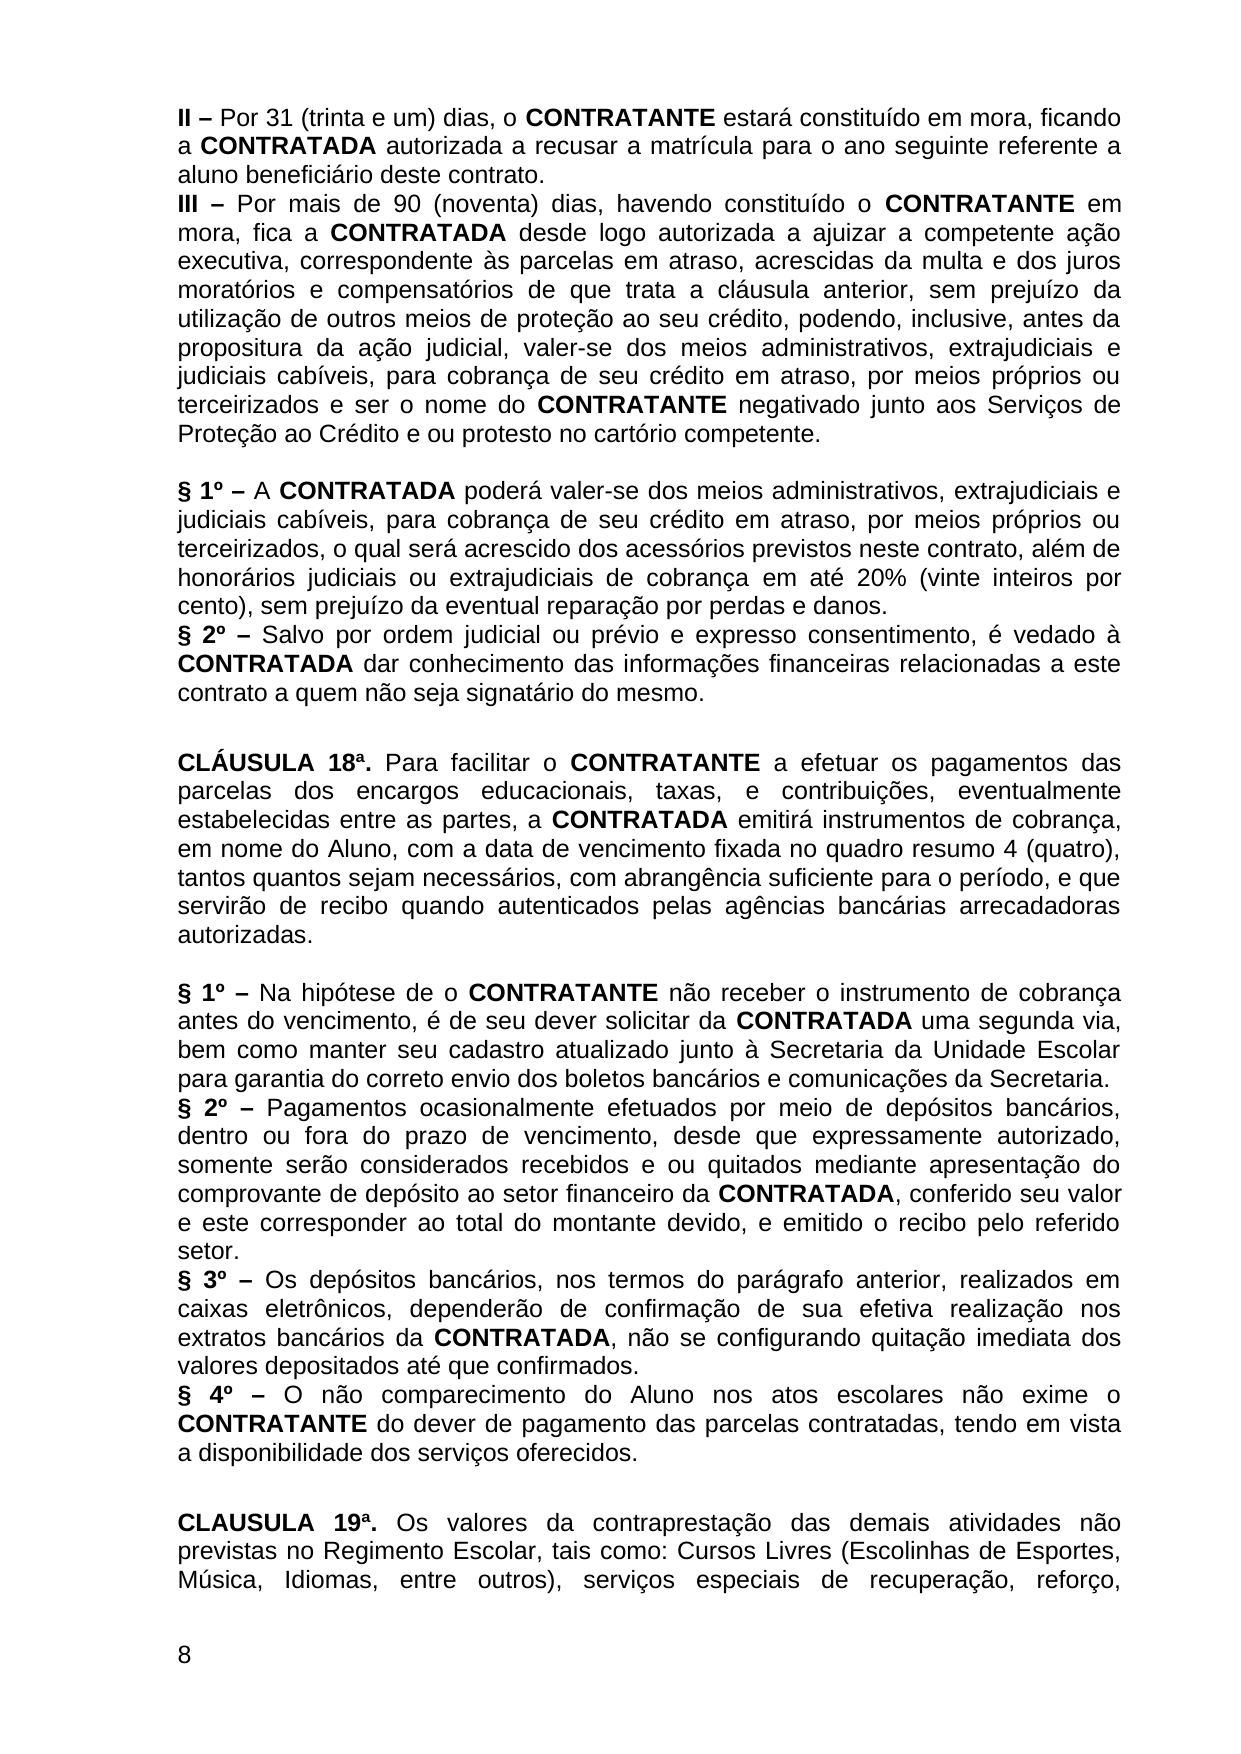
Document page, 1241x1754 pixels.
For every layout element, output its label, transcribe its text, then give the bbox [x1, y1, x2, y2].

text § 1º – A CONTRATADA poderá valer-se dos meios administrativos, extrajudiciais e judiciais cabíveis, para cobrança de seu crédito em atraso, por meios próprios ou terceirizados, o qual será acrescido dos acessórios previstos neste contrato, além de honorários judiciais ou extrajudiciais de cobrança em até 20% (vinte inteiros por cento), sem prejuízo da eventual reparação por perdas e danos. [177, 476, 1122, 620]
text § 4º – O não comparecimento do Aluno nos atos escolares não exime o CONTRATANTE do dever de pagamento das parcelas contratadas, tendo em vista a disponibilidade dos serviços oferecidos. [177, 1380, 1122, 1466]
text III – Por mais de 90 (noventa) dias, havendo constituído o CONTRATANTE em mora, fica a CONTRATADA desde logo autorizada a ajuizar a competente ação executiva, correspondente às parcelas em atraso, acrescidas da multa e dos juros moratórios e compensatórios de que trata a cláusula anterior, sem prejuízo da utilização de outros meios de proteção ao seu crédito, podendo, inclusive, antes da propositura da ação judicial, valer-se dos meios administrativos, extrajudiciais e judiciais cabíveis, para cobrança de seu crédito em atraso, por meios próprios ou terceirizados e ser o nome do CONTRATANTE negativado junto aos Serviços de Proteção ao Crédito e ou protesto no cartório competente. [177, 189, 1122, 448]
subtitle CLÁUSULA 18ª. Para facilitar o CONTRATANTE a efetuar os pagamentos das parcelas dos encargos educacionais, taxas, e contribuições, eventualmente estabelecidas entre as partes, a CONTRATADA emitirá instrumentos de cobrança, em nome do Aluno, com a data de vencimento fixada no quadro resumo 4 (quatro), tantos quantos sejam necessários, com abrangência suficiente para o período, e que servirão de recibo quando autenticados pelas agências bancárias arrecadadoras autorizadas. [177, 748, 1122, 949]
text § 3º – Os depósitos bancários, nos termos do parágrafo anterior, realizados em caixas eletrônicos, dependerão de confirmação de sua efetiva realização nos extratos bancários da CONTRATADA, não se configurando quitação imediata dos valores depositados até que confirmados. [177, 1265, 1122, 1380]
text II – Por 31 (trinta e um) dias, o CONTRATANTE estará constituído em mora, ficando a CONTRATADA autorizada a recusar a matrícula para o ano seguinte referente a aluno beneficiário deste contrato. [177, 103, 1122, 189]
text § 2º – Salvo por ordem judicial ou prévio e expresso consentimento, é vedado à CONTRATADA dar conhecimento das informações financeiras relacionadas a este contrato a quem não seja signatário do mesmo. [177, 620, 1122, 706]
text § 2º – Pagamentos ocasionalmente efetuados por meio de depósitos bancários, dentro ou fora do prazo de vencimento, desde que expressamente autorizado, somente serão considerados recebidos e ou quitados mediante apresentação do comprovante de depósito ao setor financeiro da CONTRATADA, conferido seu valor e este corresponder ao total do montante devido, e emitido o recibo pelo referido setor. [177, 1093, 1122, 1265]
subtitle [177, 1508, 1122, 1594]
text § 1º – Na hipótese de o CONTRATANTE não receber o instrumento de cobrança antes do vencimento, é de seu dever solicitar da CONTRATADA uma segunda via, bem como manter seu cadastro atualizado junto à Secretaria da Unidade Escolar para garantia do correto envio dos boletos bancários e comunicações da Secretaria. [177, 978, 1122, 1093]
